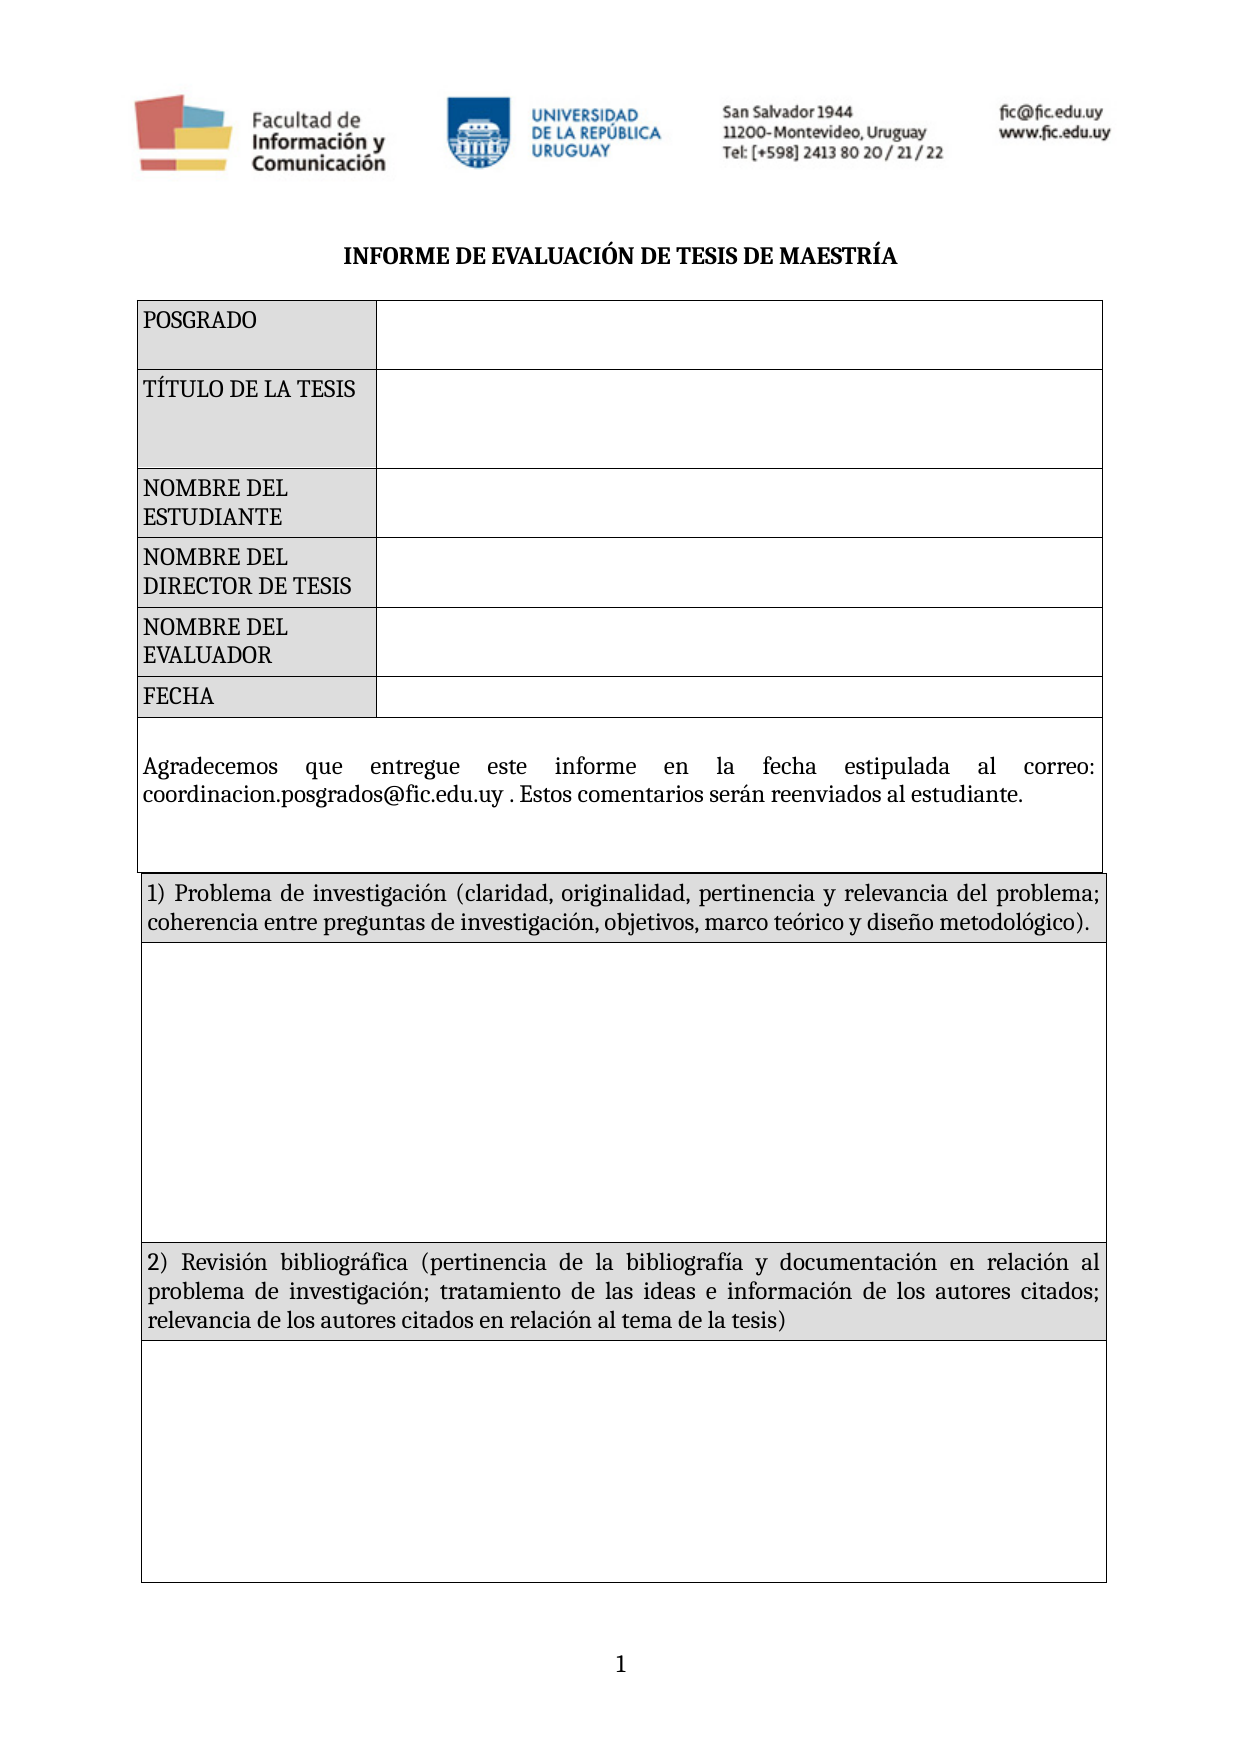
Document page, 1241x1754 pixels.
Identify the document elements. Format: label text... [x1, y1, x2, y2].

table_cell [142, 1341, 1106, 1582]
table_cell NOMBRE DEL DIRECTOR DE TESIS [138, 538, 376, 606]
table_cell [377, 370, 1102, 467]
table_cell [377, 469, 1102, 537]
table_cell NOMBRE DEL ESTUDIANTE [138, 469, 376, 537]
table_cell [377, 608, 1102, 676]
table_cell FECHA [138, 677, 376, 717]
table_cell [142, 943, 1106, 1242]
table_cell 2) Revisión bibliográfica (pertinencia de la bibliografía y documentación en relación al problema de investigación; tratamiento de las ideas e información de los autores citados; relevancia de los autores citados en relación al tema de la tesis) [142, 1243, 1106, 1340]
text INFORME DE EVALUACIÓN DE TESIS DE MAESTRÍA [138, 242, 1103, 271]
picture [0, 0, 1241, 238]
table_header 1) Problema de investigación (claridad, originalidad, pertinencia y relevancia del problema; coherencia entre preguntas de investigación, objetivos, marco teórico y diseño metodológico). [142, 874, 1106, 942]
table_cell NOMBRE DEL EVALUADOR [138, 608, 376, 676]
table_cell [377, 538, 1102, 606]
table_header [377, 301, 1102, 369]
table_cell Agradecemos que entregue este informe en la fecha estipulada al correo: coordinacion.posgrados@fic.edu.uy . Estos comentarios serán reenviados al estudiante. [138, 718, 1102, 872]
table_cell TÍTULO DE LA TESIS [138, 370, 376, 467]
table_header POSGRADO [138, 301, 376, 369]
table_cell [377, 677, 1102, 717]
